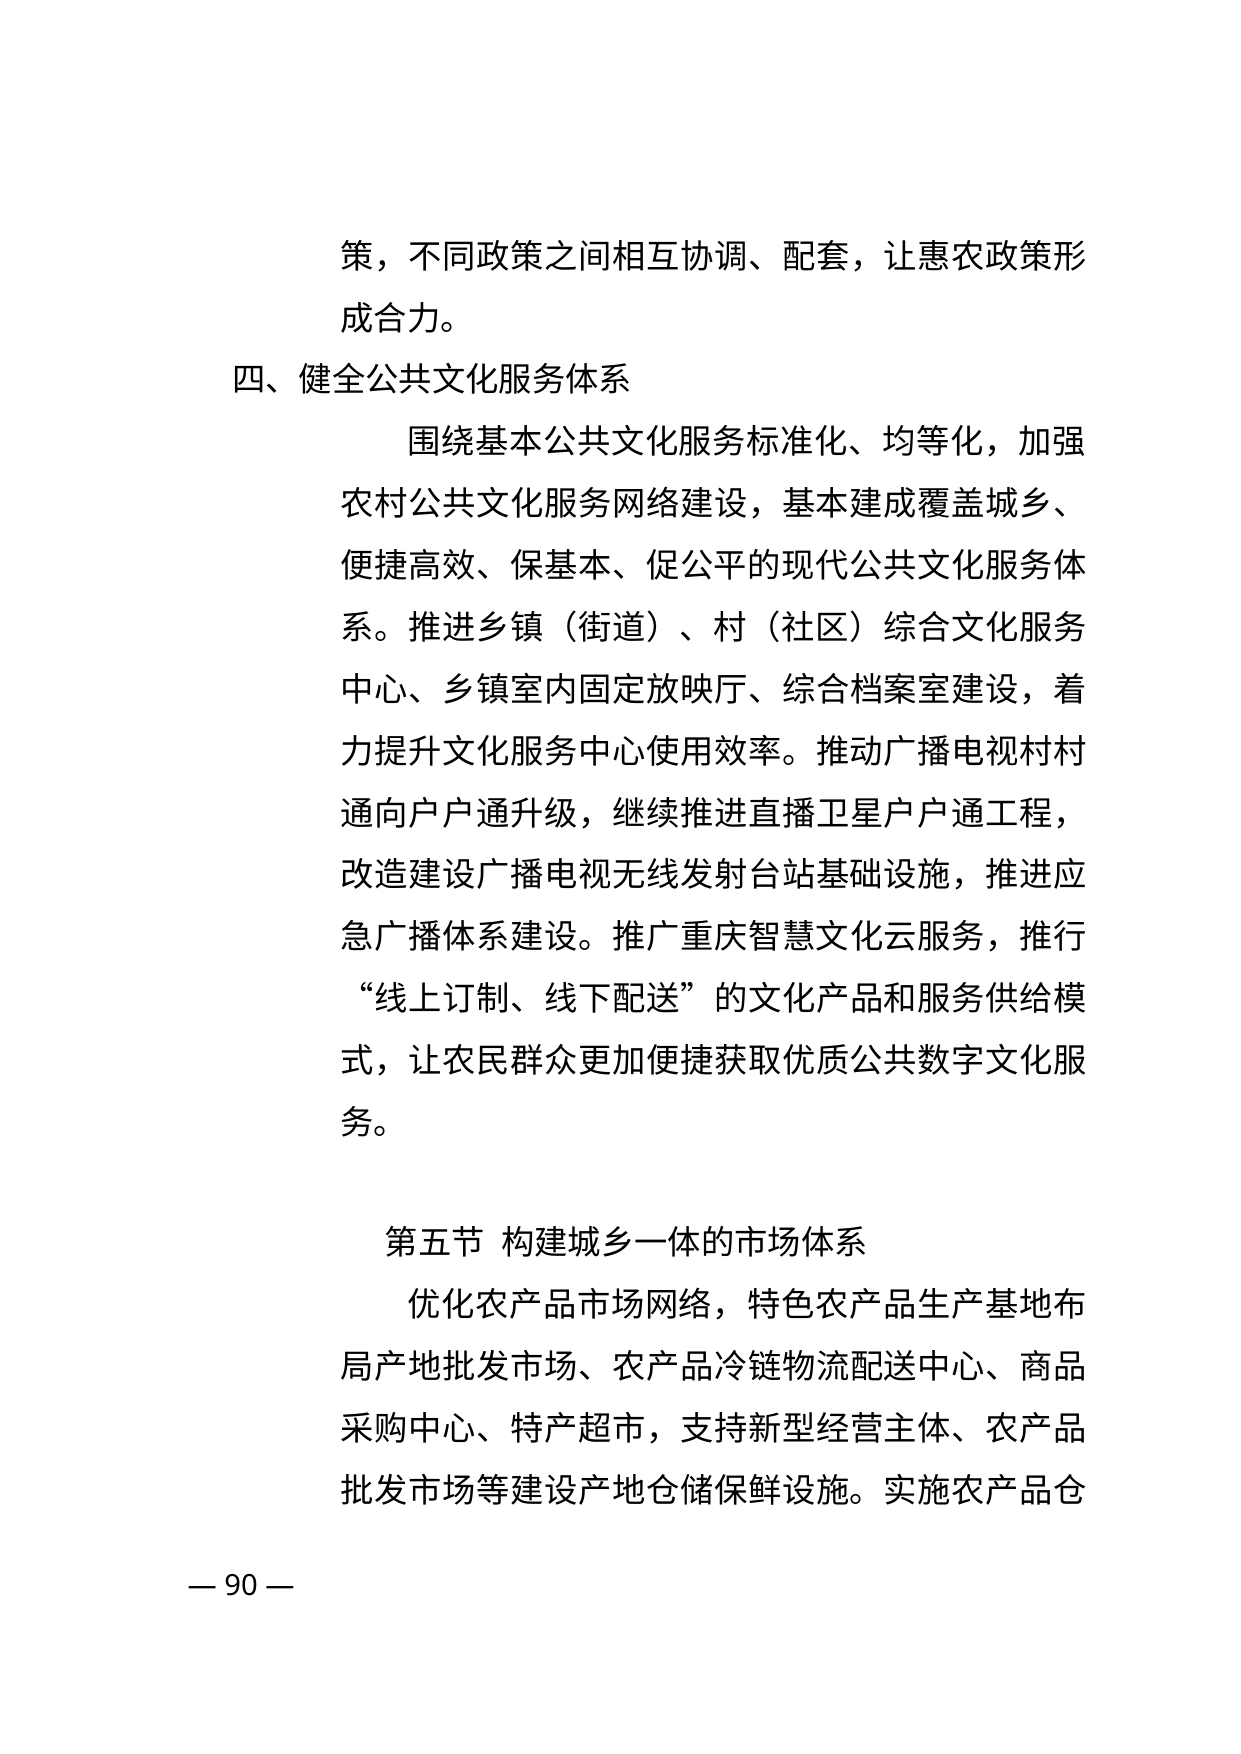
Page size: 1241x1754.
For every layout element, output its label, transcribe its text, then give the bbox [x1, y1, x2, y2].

text 围绕基本公共文化服务标准化、均等化，加强农村公共文化服务网络建设，基本建成覆盖城乡、便捷高效、保基本、促公平的现代公共文化服务体系。推进乡镇（街道）、村（社区）综合文化服务中心、乡镇室内固定放映厅、综合档案室建设，着力提升文化服务中心使用效率。推动广播电视村村通向户户通升级，继续推进直播卫星户户通工程，改造建设广播电视无线发射台站基础设施，推进应急广播体系建设。推广重庆智慧文化云服务，推行“线上订制、线下配送”的文化产品和服务供给模式，让农民群众更加便捷获取优质公共数字文化服务。 [340, 404, 1087, 1147]
list 构建城乡一体的市场体系 [165, 1205, 1087, 1267]
list 四、健全公共文化服务体系 [165, 342, 1087, 404]
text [340, 1267, 1087, 1514]
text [340, 218, 1087, 342]
